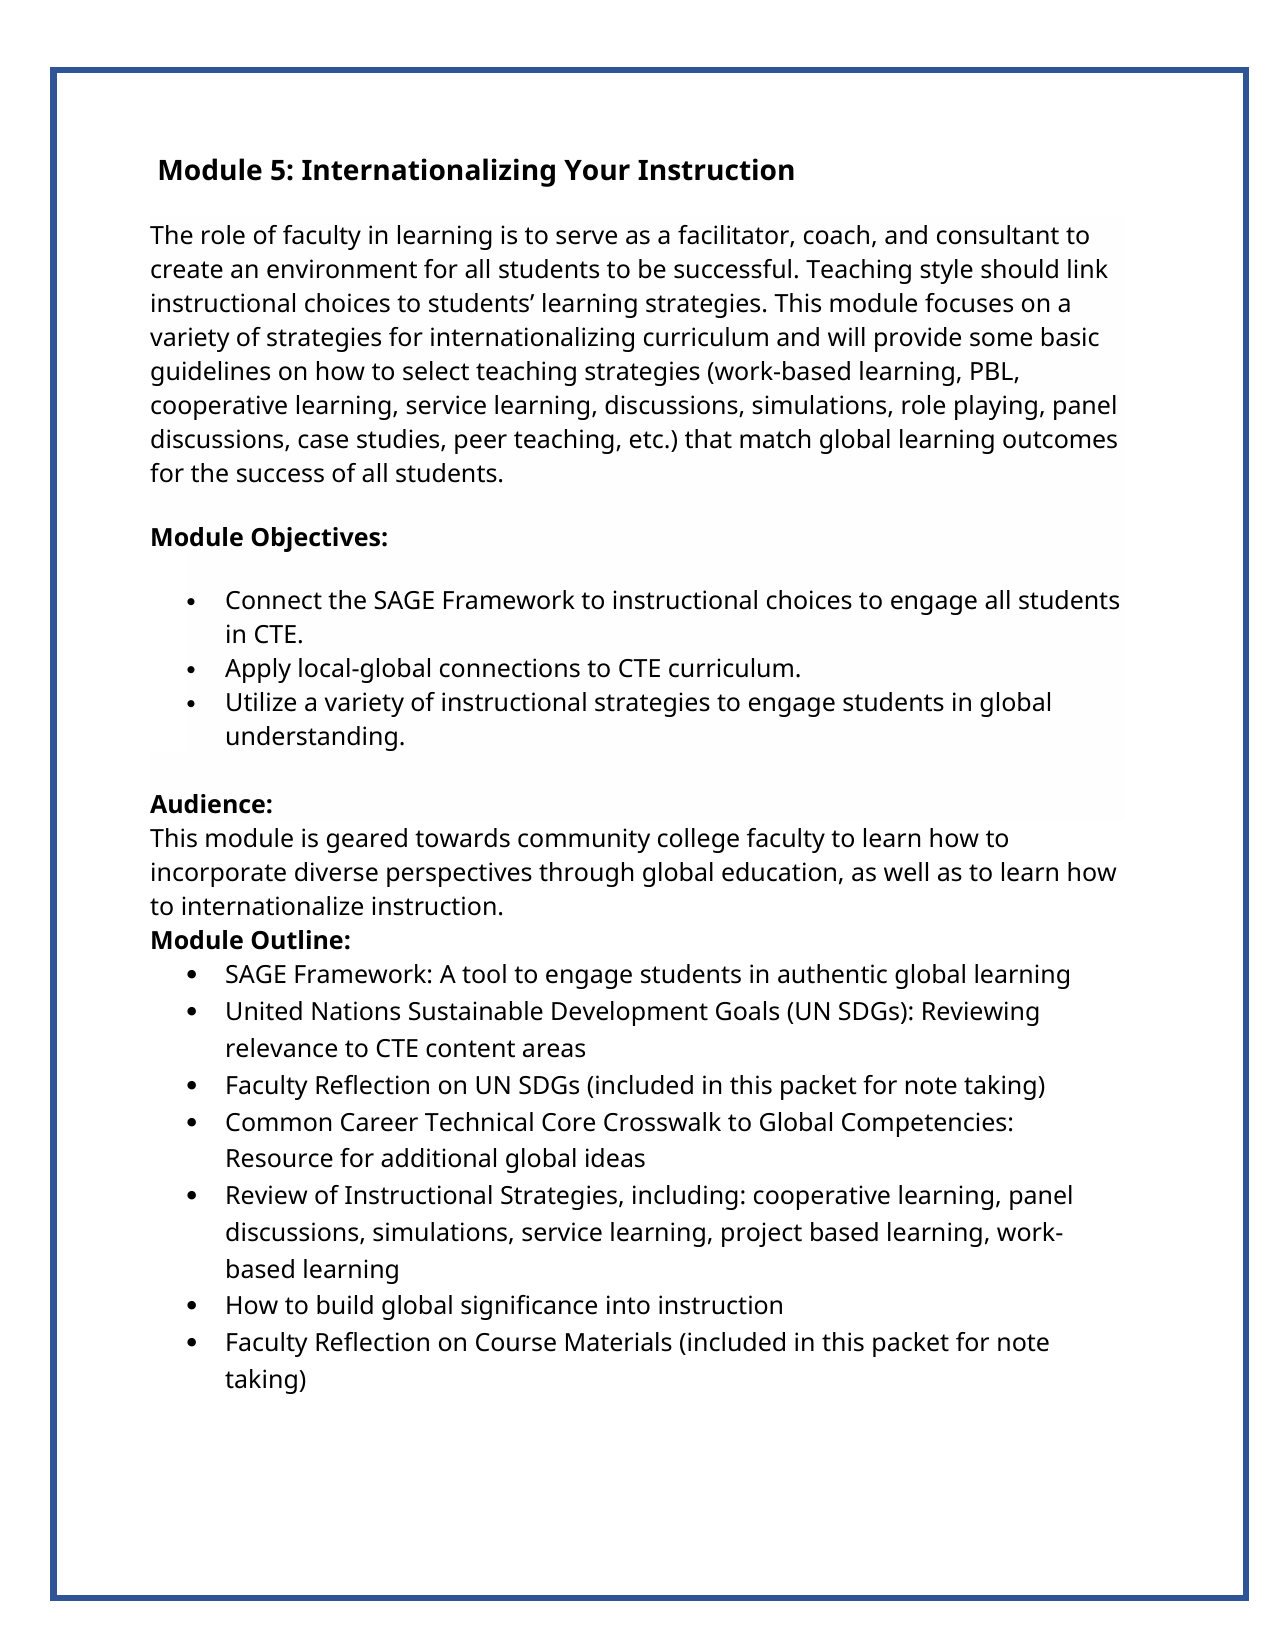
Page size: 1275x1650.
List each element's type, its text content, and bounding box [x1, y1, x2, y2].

list Faculty Reflection on UN SDGs (included in this packet for note taking) [187, 1067, 1125, 1101]
list Apply local-global connections to CTE curriculum. [187, 651, 1125, 684]
text Module Objectives: [150, 519, 1125, 553]
text This module is geared towards community college faculty to learn how to incorporate diverse perspectives through global education, as well as to learn how to internationalize instruction. [150, 821, 1125, 923]
list Review of Instructional Strategies, including: cooperative learning, panel discussions, simulations, service learning, project based learning, work-based learning [187, 1178, 1125, 1285]
list Common Career Technical Core Crosswalk to Global Competencies: Resource for additional global ideas [187, 1104, 1125, 1175]
text Module Outline: [150, 923, 1125, 957]
list Utilize a variety of instructional strategies to engage students in global understanding. [187, 684, 1125, 753]
list Faculty Reflection on Course Materials (included in this packet for note taking) [187, 1325, 1125, 1396]
list United Nations Sustainable Development Goals (UN SDGs): Reviewing relevance to CTE content areas [187, 994, 1125, 1065]
text Audience: [150, 787, 1125, 821]
text The role of faculty in learning is to serve as a facilitator, coach, and consultant to create an environment for all students to be successful. Teaching style should link instructional choices to students’ learning strategies. This module focuses on a variety of strategies for internationalizing curriculum and will provide some basic guidelines on how to select teaching strategies (work-based learning, PBL, cooperative learning, service learning, discussions, simulations, role playing, panel discussions, case studies, peer teaching, etc.) that match global learning outcomes for the success of all students. [150, 217, 1125, 490]
list How to build global significance into instruction [187, 1288, 1125, 1322]
list SAGE Framework: A tool to engage students in authentic global learning [187, 957, 1125, 991]
list Connect the SAGE Framework to instructional choices to engage all students in CTE. [187, 582, 1125, 651]
